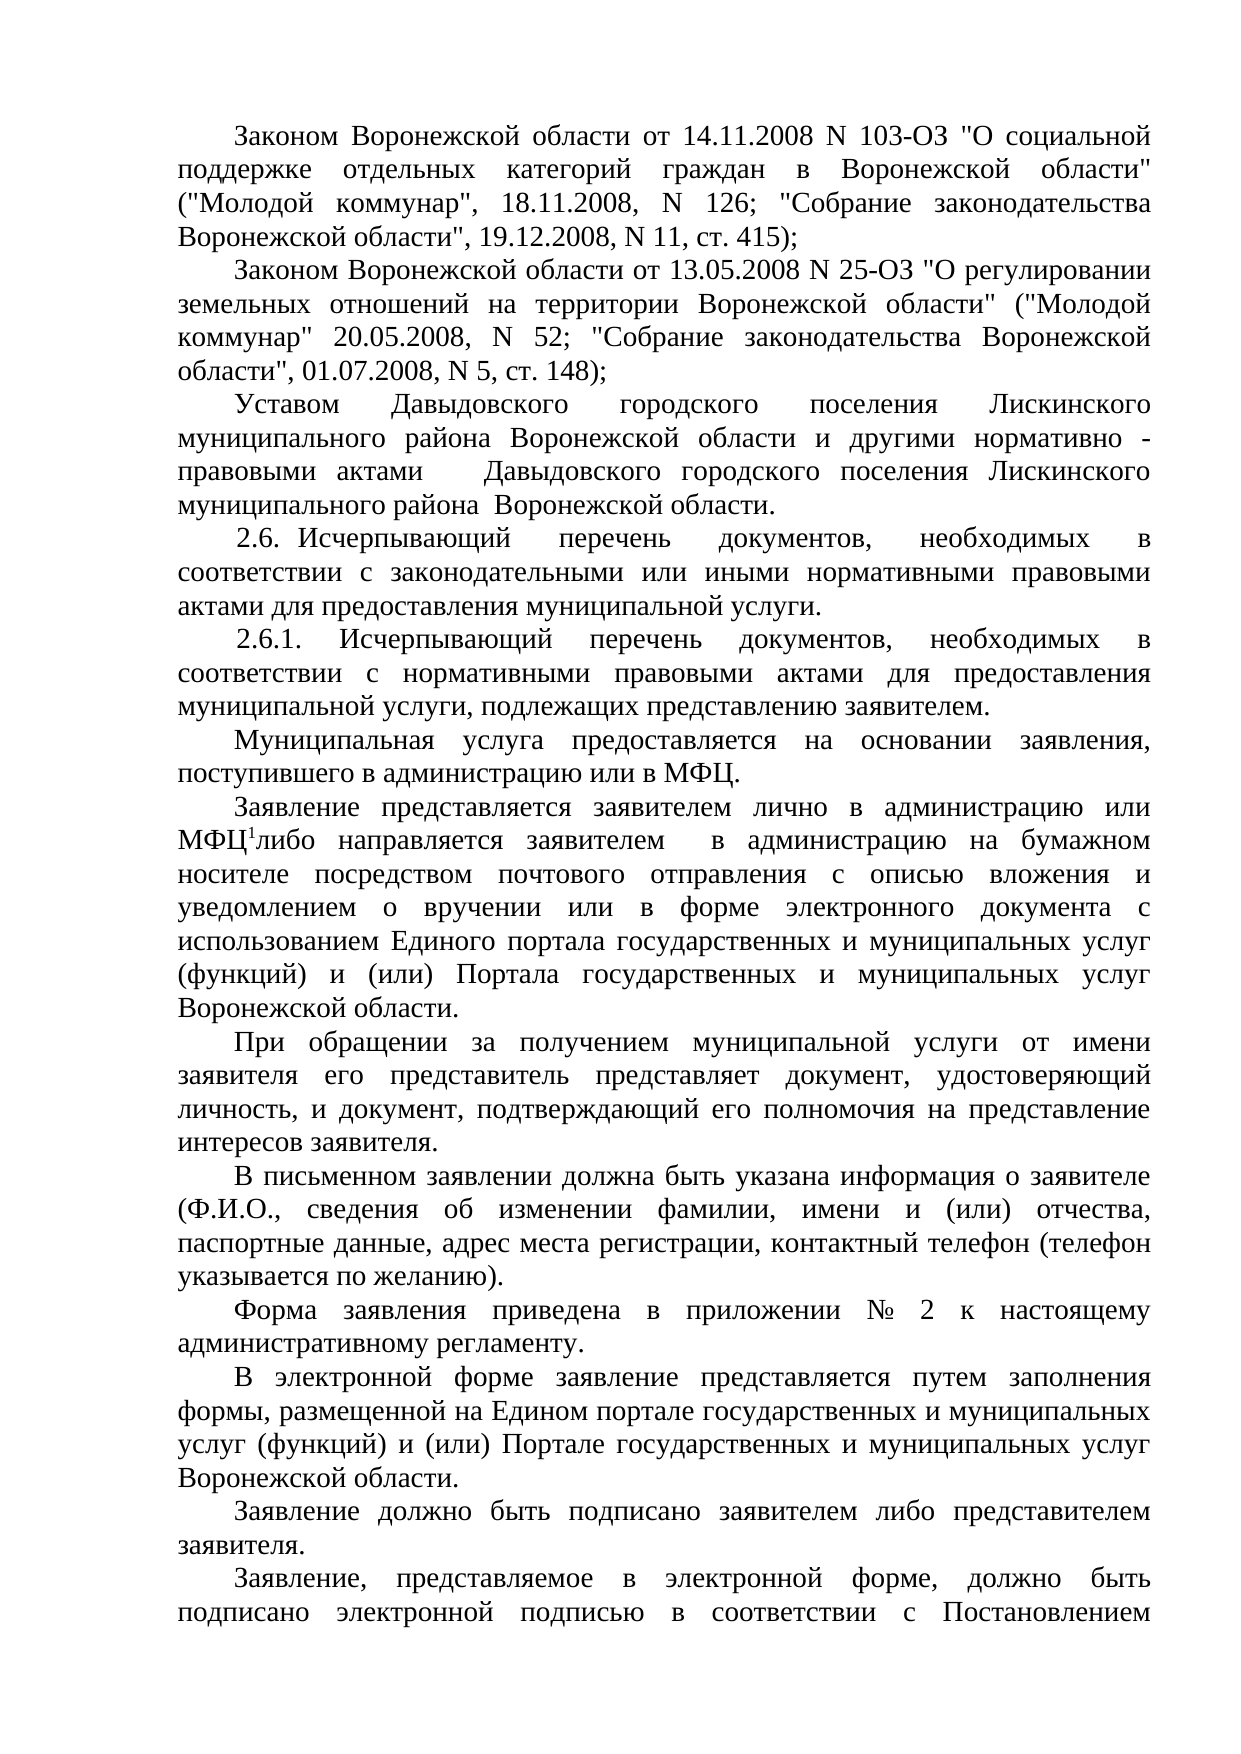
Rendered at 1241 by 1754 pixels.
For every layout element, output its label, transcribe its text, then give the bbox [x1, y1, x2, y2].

text При обращении за получением муниципальной услуги от имени заявителя его представитель представляет документ, удостоверяющий личность, и документ, подтверждающий его полномочия на представление интересов заявителя. [177, 1024, 1152, 1158]
text В электронной форме заявление представляется путем заполнения формы, размещенной на Едином портале государственных и муниципальных услуг (функций) и (или) Портале государственных и муниципальных услуг Воронежской области. [177, 1359, 1152, 1493]
text В письменном заявлении должна быть указана информация о заявителе (Ф.И.О., сведения об изменении фамилии, имени и (или) отчества, паспортные данные, адрес места регистрации, контактный телефон (телефон указывается по желанию). [177, 1158, 1152, 1292]
text Заявление представляется заявителем лично в администрацию или МФЦ1либо направляется заявителем в администрацию на бумажном носителе посредством почтового отправления с описью вложения и уведомлением о вручении или в форме электронного документа с использованием Единого портала государственных и муниципальных услуг (функций) и (или) Портала государственных и муниципальных услуг Воронежской области. [177, 789, 1152, 1024]
list Исчерпывающий перечень документов, необходимых в соответствии с законодательными или иными нормативными правовыми актами для предоставления муниципальной услуги. [177, 521, 1152, 621]
text Муниципальная услуга предоставляется на основании заявления, поступившего в администрацию или в МФЦ. [177, 722, 1152, 789]
text Уставом Давыдовского городского поселения Лискинского муниципального района Воронежской области и другими нормативно - правовыми актами Давыдовского городского поселения Лискинского муниципального района Воронежской области. [177, 386, 1152, 521]
text 2.6.1. Исчерпывающий перечень документов, необходимых в соответствии с нормативными правовыми актами для предоставления муниципальной услуги, подлежащих представлению заявителем. [177, 621, 1152, 722]
text Законом Воронежской области от 13.05.2008 N 25-ОЗ "О регулировании земельных отношений на территории Воронежской области" ("Молодой коммунар" 20.05.2008, N 52; "Собрание законодательства Воронежской области", 01.07.2008, N 5, ст. 148); [177, 252, 1152, 386]
text Законом Воронежской области от 14.11.2008 N 103-ОЗ "О социальной поддержке отдельных категорий граждан в Воронежской области" ("Молодой коммунар", 18.11.2008, N 126; "Собрание законодательства Воронежской области", 19.12.2008, N 11, ст. 415); [177, 118, 1152, 252]
text Заявление должно быть подписано заявителем либо представителем заявителя. [177, 1493, 1152, 1560]
text Форма заявления приведена в приложении № 2 к настоящему административному регламенту. [177, 1292, 1152, 1359]
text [177, 1560, 1152, 1627]
